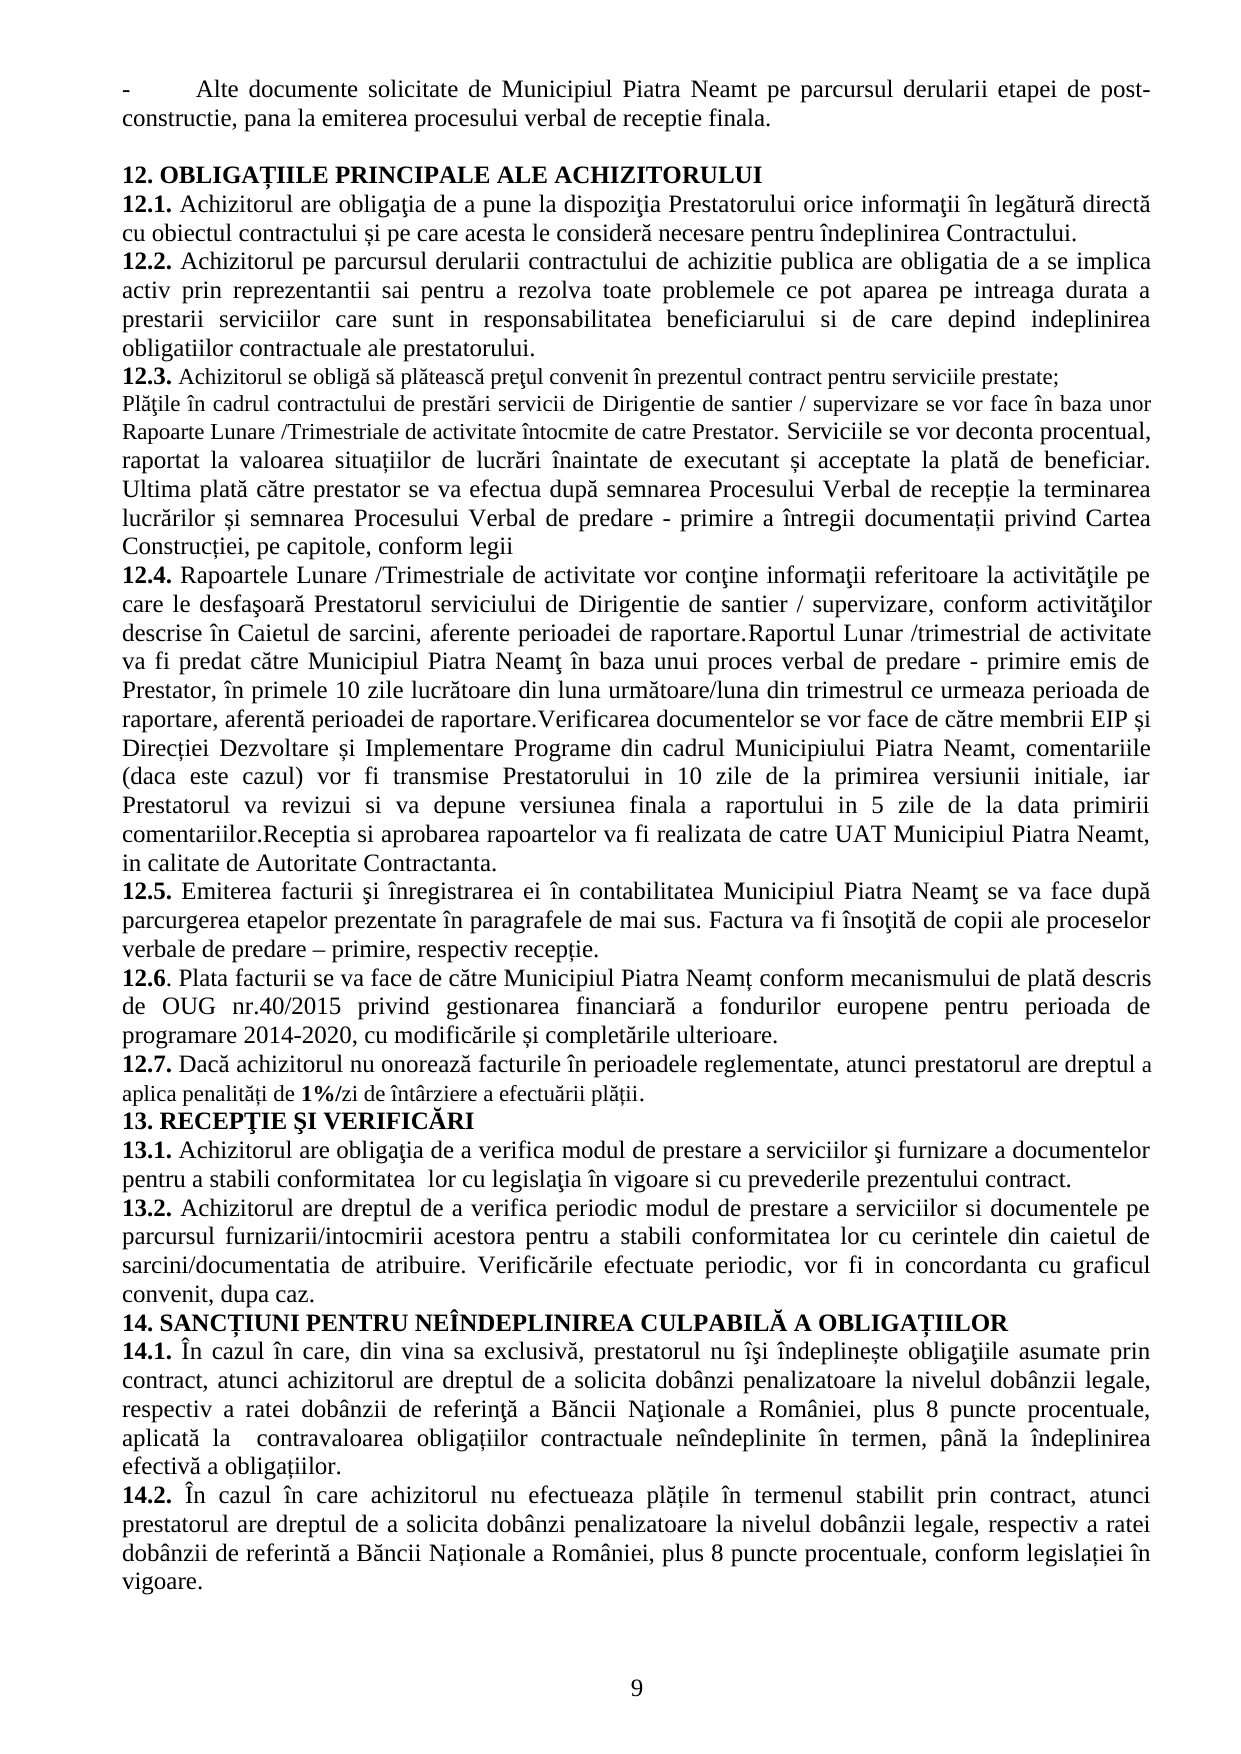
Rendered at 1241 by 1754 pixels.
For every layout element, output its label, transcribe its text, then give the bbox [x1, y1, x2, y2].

text 13.1. Achizitorul are obligaţia de a verifica modul de prestare a serviciilor şi furnizare a documentelor pentru a stabili conformitatea lor cu legislaţia în vigoare si cu prevederile prezentului contract. [122, 1135, 1152, 1193]
text 14.2. În cazul în care achizitorul nu efectueaza plățile în termenul stabilit prin contract, atunci prestatorul are dreptul de a solicita dobânzi penalizatoare la nivelul dobânzii legale, respectiv a ratei dobânzii de referintă a Băncii Naționale a României, plus 8 puncte procentuale, conform legislației în vigoare. [122, 1480, 1152, 1595]
text 12.5. Emiterea facturii şi înregistrarea ei în contabilitatea Municipiul Piatra Neamţ se va face după parcurgerea etapelor prezentate în paragrafele de mai sus. Factura va fi însoţită de copii ale proceselor verbale de predare – primire, respectiv recepție. [122, 876, 1152, 963]
text 13.2. Achizitorul are dreptul de a verifica periodic modul de prestare a serviciilor si documentele pe parcursul furnizarii/intocmirii acestora pentru a stabili conformitatea lor cu cerintele din caietul de sarcini/documentatia de atribuire. Verificările efectuate periodic, vor fi in concordanta cu graficul convenit, dupa caz. [122, 1193, 1152, 1308]
list Alte documente solicitate de Municipiul Piatra Neamt pe parcursul derularii etapei de post-constructie, pana la emiterea procesului verbal de receptie finala. [122, 74, 1152, 131]
text 14. SANCȚIUNI PENTRU NEÎNDEPLINIREA CULPABILĂ A OBLIGAȚIILOR [122, 1308, 1152, 1336]
text 12.7. Dacă achizitorul nu onorează facturile în perioadele reglementate, atunci prestatorul are dreptul a aplica penalități de 1%/zi de întârziere a efectuării plății. [122, 1049, 1152, 1106]
text 12. OBLIGAȚIILE PRINCIPALE ALE ACHIZITORULUI [122, 160, 1152, 189]
text 12.1. Achizitorul are obligaţia de a pune la dispoziţia Prestatorului orice informaţii în legătură directă cu obiectul contractului și pe care acesta le consideră necesare pentru îndeplinirea Contractului. [122, 189, 1152, 246]
text 14.1. În cazul în care, din vina sa exclusivă, prestatorul nu îşi îndeplinește obligaţiile asumate prin contract, atunci achizitorul are dreptul de a solicita dobânzi penalizatoare la nivelul dobânzii legale, respectiv a ratei dobânzii de referinţă a Băncii Naţionale a României, plus 8 puncte procentuale, aplicată la contravaloarea obligațiilor contractuale neîndeplinite în termen, până la îndeplinirea efectivă a obligațiilor. [122, 1336, 1152, 1480]
text 13. RECEPŢIE ŞI VERIFICĂRI [122, 1106, 1152, 1135]
text 12.2. Achizitorul pe parcursul derularii contractului de achizitie publica are obligatia de a se implica activ prin reprezentantii sai pentru a rezolva toate problemele ce pot aparea pe intreaga durata a prestarii serviciilor care sunt in responsabilitatea beneficiarului si de care depind indeplinirea obligatiilor contractuale ale prestatorului. [122, 246, 1152, 361]
text 12.3. Achizitorul se obligă să plătească preţul convenit în prezentul contract pentru serviciile prestate; [122, 361, 1152, 390]
text Plăţile în cadrul contractului de prestări servicii de Dirigentie de santier / supervizare se vor face în baza unor Rapoarte Lunare /Trimestriale de activitate întocmite de catre Prestator. Serviciile se vor deconta procentual, raportat la valoarea situațiilor de lucrări înaintate de executant și acceptate la plată de beneficiar. Ultima plată către prestator se va efectua după semnarea Procesului Verbal de recepție la terminarea lucrărilor și semnarea Procesului Verbal de predare - primire a întregii documentații privind Cartea Construcției, pe capitole, conform legii [122, 390, 1152, 560]
text 12.4. Rapoartele Lunare /Trimestriale de activitate vor conţine informaţii referitoare la activităţile pe care le desfaşoară Prestatorul serviciului de Dirigentie de santier / supervizare, conform activităţilor descrise în Caietul de sarcini, aferente perioadei de raportare.Raportul Lunar /trimestrial de activitate va fi predat către Municipiul Piatra Neamţ în baza unui proces verbal de predare - primire emis de Prestator, în primele 10 zile lucrătoare din luna următoare/luna din trimestrul ce urmeaza perioada de raportare, aferentă perioadei de raportare.Verificarea documentelor se vor face de către membrii EIP și Direcției Dezvoltare și Implementare Programe din cadrul Municipiului Piatra Neamt, comentariile (daca este cazul) vor fi transmise Prestatorului in 10 zile de la primirea versiunii initiale, iar Prestatorul va revizui si va depune versiunea finala a raportului in 5 zile de la data primirii comentariilor.Receptia si aprobarea rapoartelor va fi realizata de catre UAT Municipiul Piatra Neamt, in calitate de Autoritate Contractanta. [122, 560, 1152, 876]
text 12.6. Plata facturii se va face de către Municipiul Piatra Neamț conform mecanismului de plată descris de OUG nr.40/2015 privind gestionarea financiară a fondurilor europene pentru perioada de programare 2014-2020, cu modificările și completările ulterioare. [122, 963, 1152, 1049]
